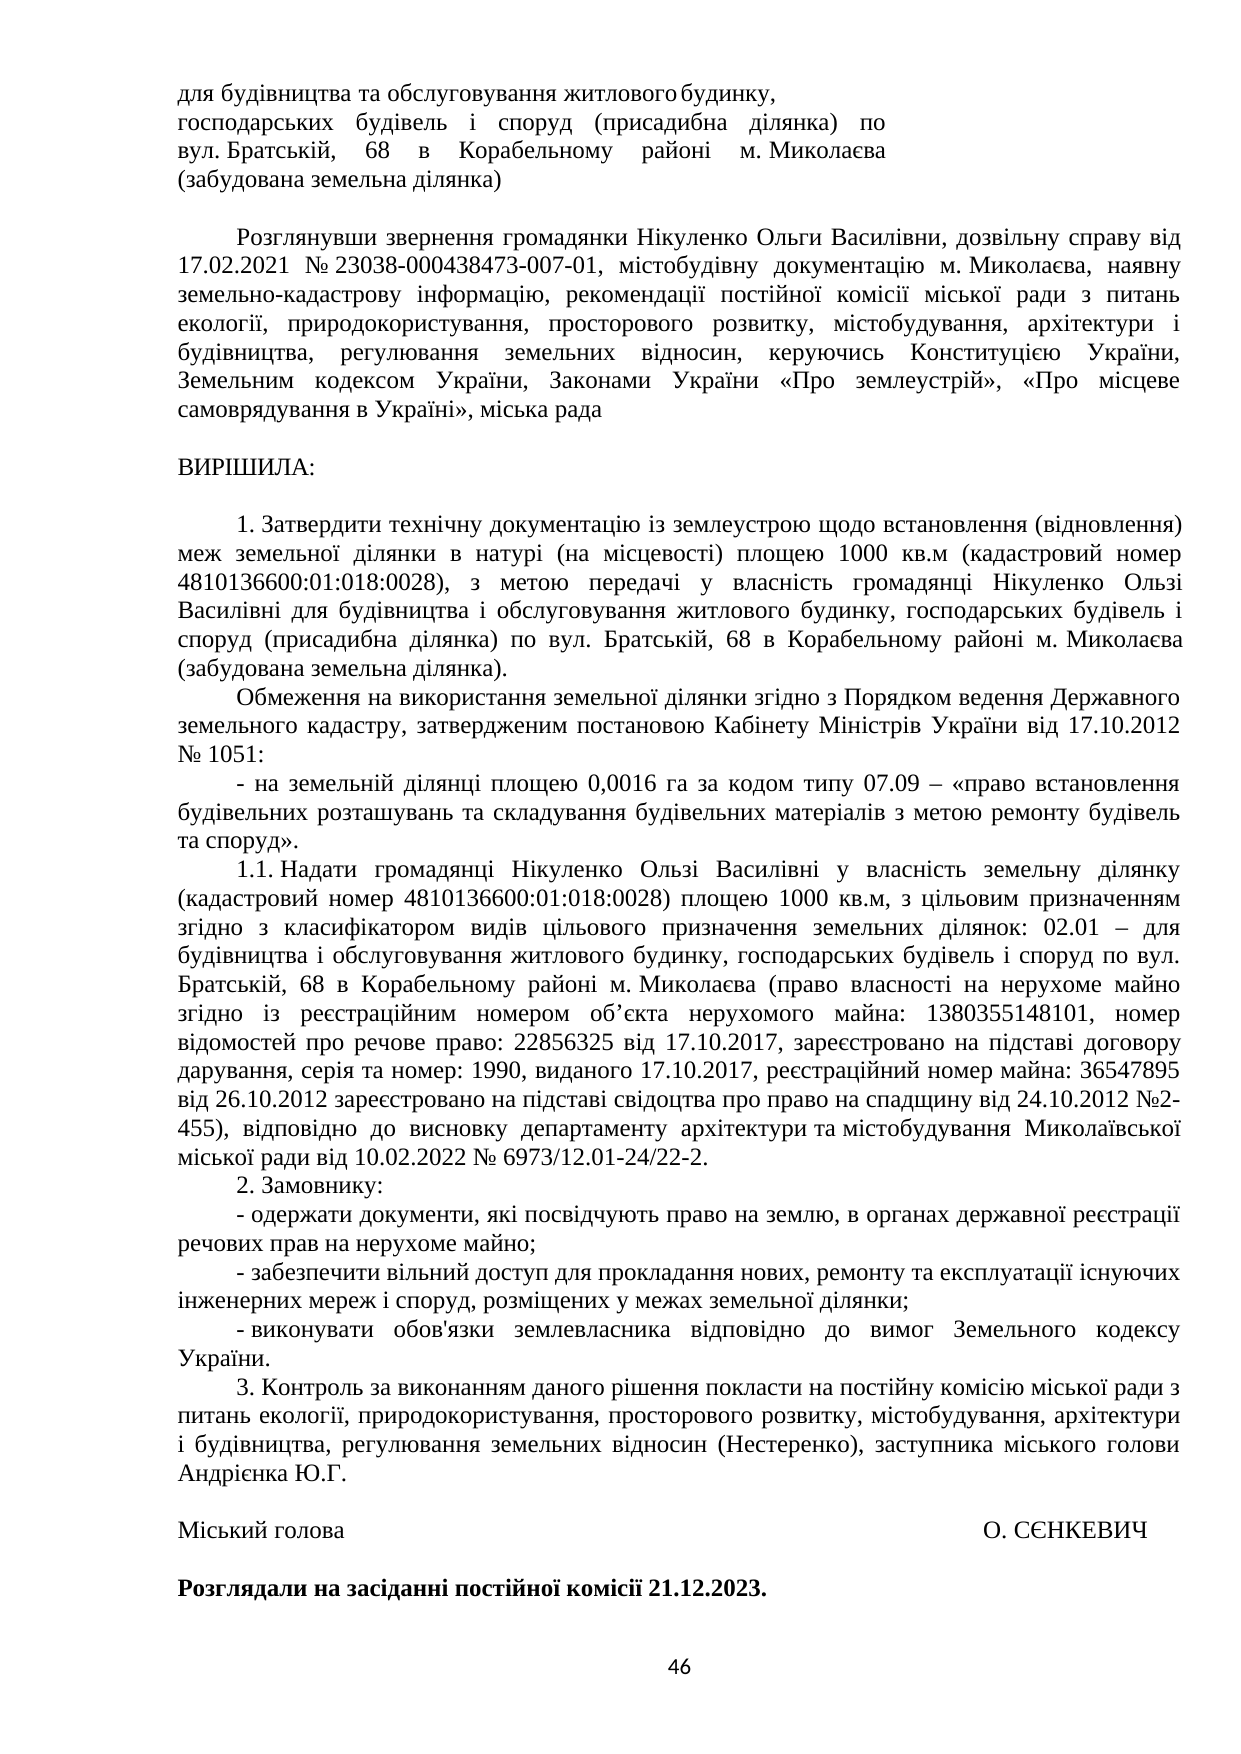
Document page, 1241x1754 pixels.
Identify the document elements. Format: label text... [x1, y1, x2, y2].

text 1. Затвердити технічну документацію із землеустрою щодо встановлення (відновлення) меж земельної ділянки в натурі (на місцевості) площею 1000 кв.м (кадастровий номер 4810136600:01:018:0028), з метою передачі у власність громадянці Нікуленко Ользі Василівні для будівництва і обслуговування житлового будинку, господарських будівель і споруд (присадибна ділянка) по вул. Братській, 68 в Корабельному районі м. Миколаєва (забудована земельна ділянка). [177, 509, 1183, 682]
text 2. Замовнику: [177, 1170, 1181, 1199]
text Розглянувши звернення громадянки Нікуленко Ольги Василівни, дозвільну справу від 17.02.2021 № 23038-000438473-007-01, містобудівну документацію м. Миколаєва, наявну земельно-кадастрову інформацію, рекомендації постійної комісії міської ради з питань екології, природокористування, просторового розвитку, містобудування, архітектури і будівництва, регулювання земельних відносин, керуючись Конституцією України, Земельним кодексом України, Законами України «Про землеустрій», «Про місцеве самоврядування в Україні», міська рада [177, 222, 1181, 423]
text Обмеження на використання земельної ділянки згідно з Порядком ведення Державного земельного кадастру, затвердженим постановою Кабінету Міністрів України від 17.10.2012 № 1051: [177, 682, 1181, 768]
text - забезпечити вільний доступ для прокладання нових, ремонту та експлуатації існуючих інженерних мереж і споруд, розміщених у межах земельної ділянки; [177, 1257, 1181, 1314]
text - одержати документи, які посвідчують право на землю, в органах державної реєстрації речових прав на нерухоме майно; [177, 1199, 1181, 1257]
text - виконувати обов'язки землевласника відповідно до вимог Земельного кодексу України. [177, 1314, 1181, 1372]
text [177, 78, 886, 193]
text Розглядали на засіданні постійної комісії 21.12.2023. [177, 1573, 1181, 1602]
text - на земельній ділянці площею 0,0016 га за кодом типу 07.09 – «право встановлення будівельних розташувань та складування будівельних матеріалів з метою ремонту будівель та споруд». [177, 768, 1181, 854]
text 1.1. Надати громадянці Нікуленко Ользі Василівні у власність земельну ділянку (кадастровий номер 4810136600:01:018:0028) площею 1000 кв.м, з цільовим призначенням згідно з класифікатором видів цільового призначення земельних ділянок: 02.01 – для будівництва і обслуговування житлового будинку, господарських будівель і споруд по вул. Братській, 68 в Корабельному районі м. Миколаєва (право власності на нерухоме майно згідно із реєстраційним номером об’єкта нерухомого майна: 1380355148101, номер відомостей про речове право: 22856325 від 17.10.2017, зареєстровано на підставі договору дарування, серія та номер: 1990, виданого 17.10.2017, реєстраційний номер майна: 36547895 від 26.10.2012 зареєстровано на підставі свідоцтва про право на спадщину від 24.10.2012 №2-455), відповідно до висновку департаменту архітектури та містобудування Миколаївської міської ради від 10.02.2022 № 6973/12.01-24/22-2. [177, 854, 1181, 1170]
text ВИРІШИЛА: [177, 452, 1181, 480]
text 3. Контроль за виконанням даного рішення покласти на постійну комісію міської ради з питань екології, природокористування, просторового розвитку, містобудування, архітектури і будівництва, регулювання земельних відносин (Нестеренко), заступника міського голови Андрієнка Ю.Г. [177, 1372, 1181, 1487]
text Міський голова О. СЄНКЕВИЧ [177, 1515, 1183, 1544]
